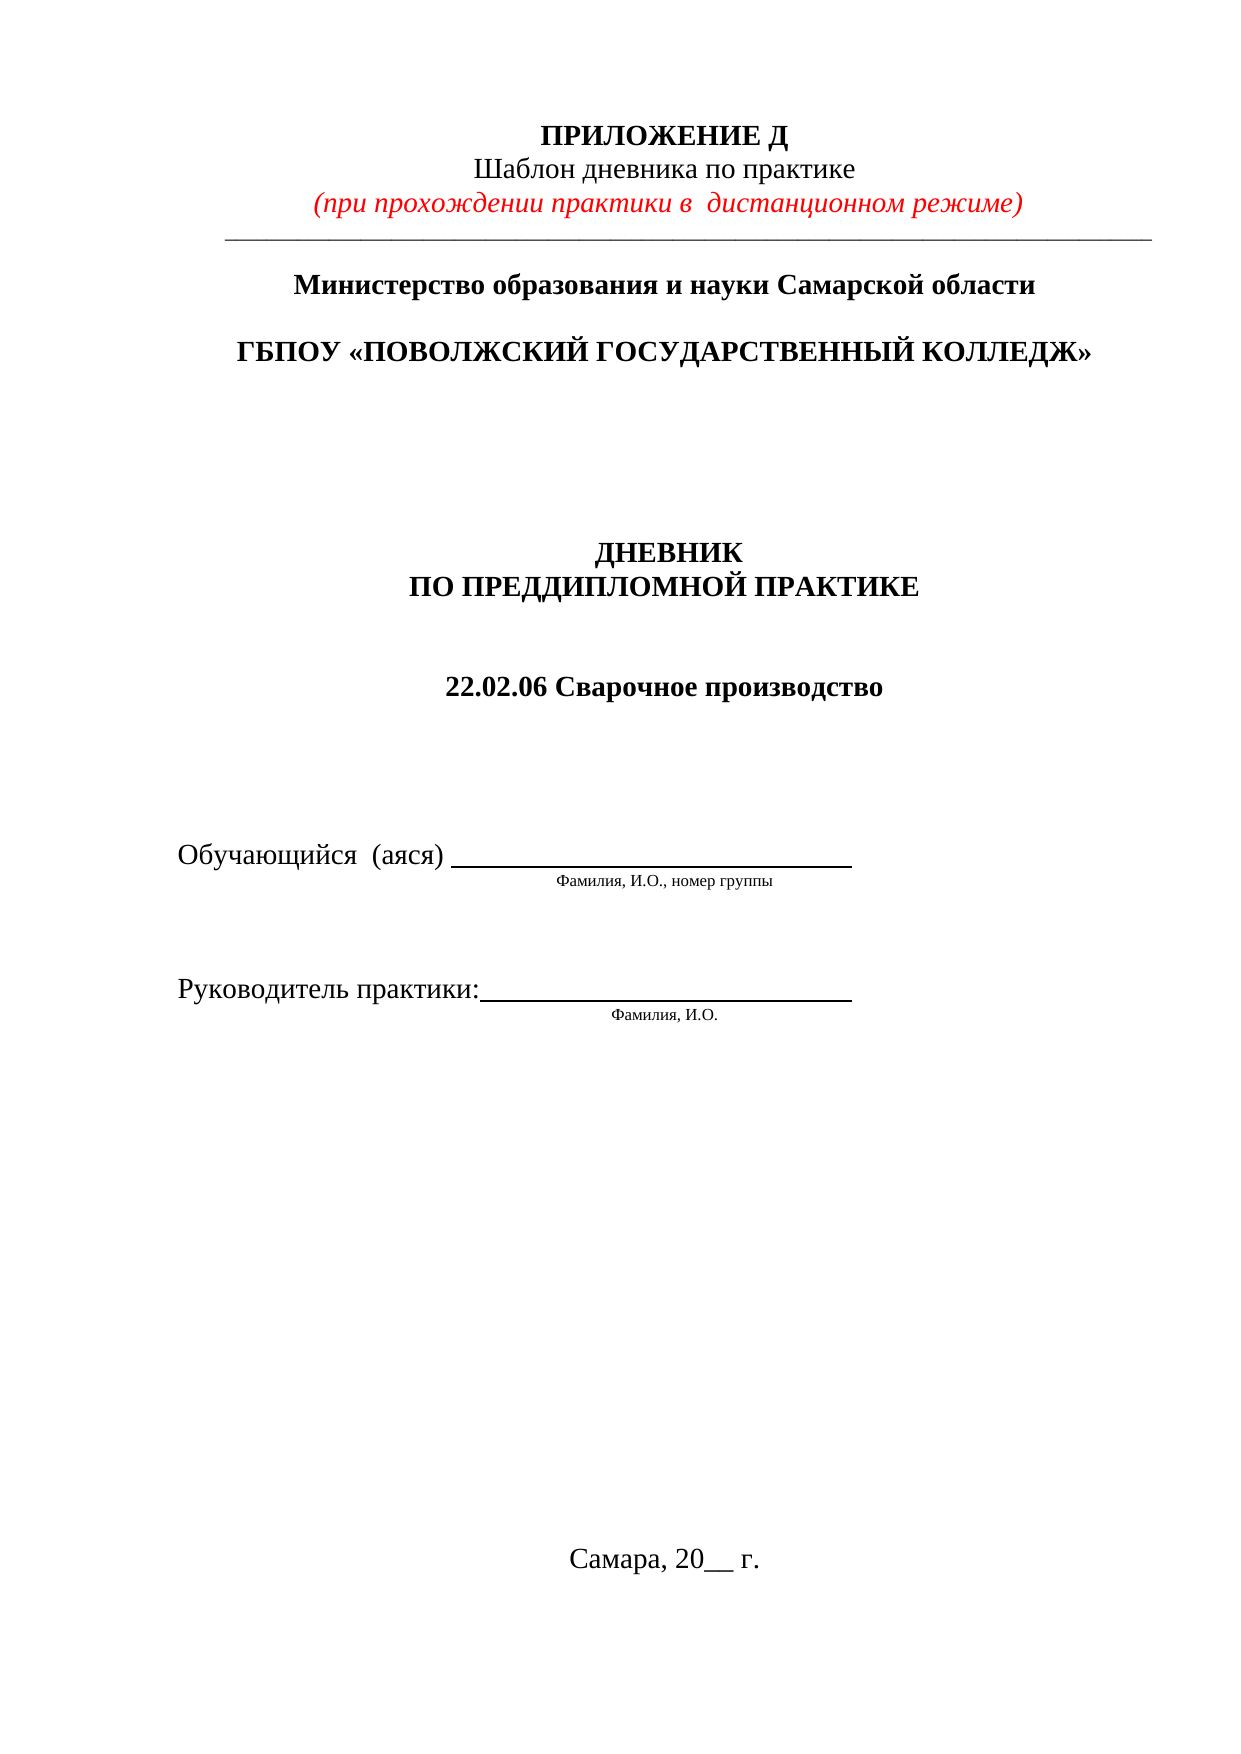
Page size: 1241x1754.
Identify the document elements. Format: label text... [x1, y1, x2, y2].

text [177, 1541, 1152, 1575]
text ДНЕВНИК [177, 535, 1160, 569]
text (при прохождении практики в дистанционном режиме) [177, 185, 1152, 219]
text Обучающийся (аяся) [177, 837, 1152, 871]
text Руководитель практики: [177, 971, 1152, 1005]
text ГБПОУ «ПОВОЛЖСКИЙ ГОСУДАРСТВЕННЫЙ КОЛЛЕДЖ» [177, 334, 1152, 367]
text Министерство образования и науки Самарской области [177, 267, 1152, 300]
text ПО ПРЕДДИПЛОМНОЙ ПРАКТИКЕ [177, 569, 1152, 602]
text Шаблон дневника по практике [177, 152, 1152, 185]
text _________________________________________________________________________________________ [222, 219, 1152, 243]
text Фамилия, И.О. [177, 1005, 1152, 1038]
text ПРИЛОЖЕНИЕ Д [177, 118, 1152, 152]
text 22.02.06 Сварочное производство [177, 669, 1152, 703]
text Фамилия, И.О., номер группы [177, 871, 1152, 904]
